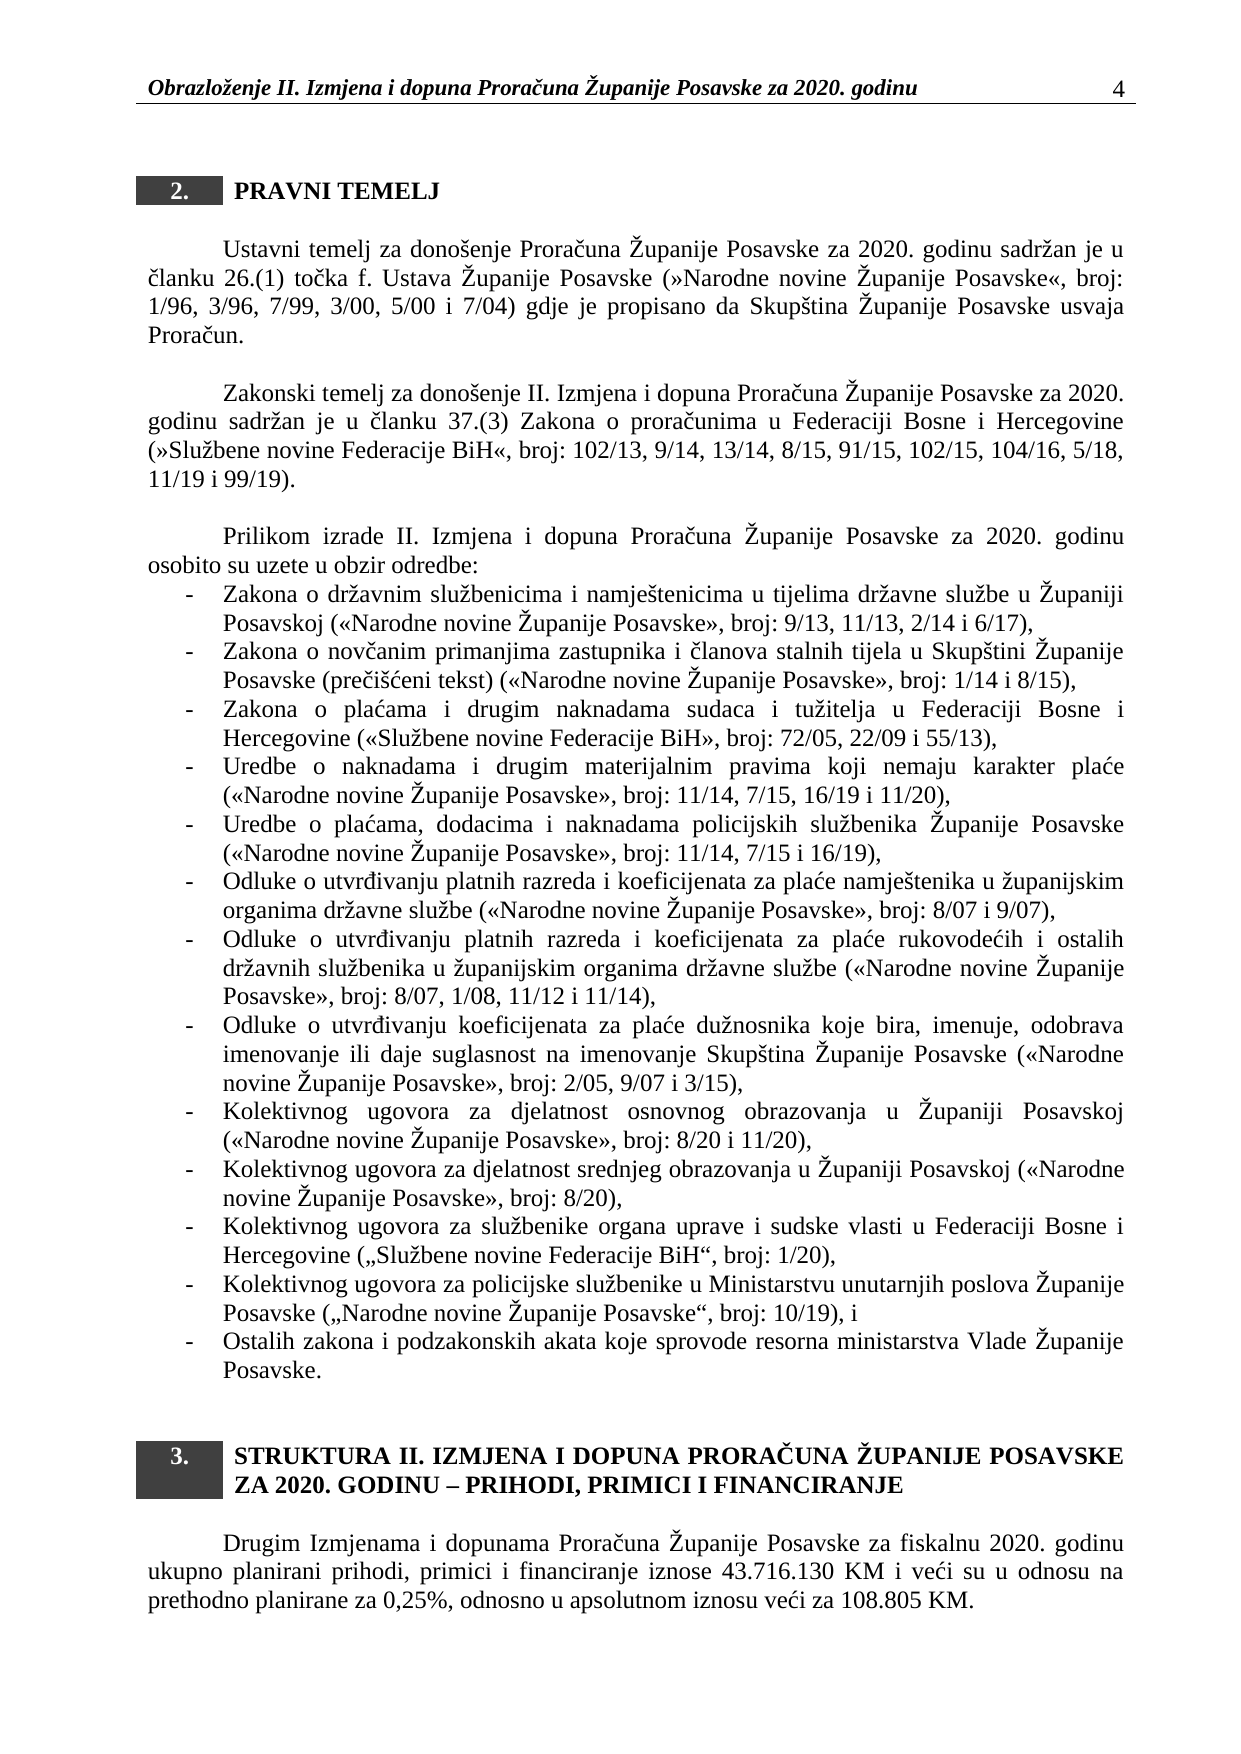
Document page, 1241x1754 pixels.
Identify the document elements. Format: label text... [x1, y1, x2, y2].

text Ustavni temelj za donošenje Proračuna Županije Posavske za 2020. godinu sadržan je u članku 26.(1) točka f. Ustava Županije Posavske (»Narodne novine Županije Posavske«, broj: 1/96, 3/96, 7/99, 3/00, 5/00 i 7/04) gdje je propisano da Skupština Županije Posavske usvaja Proračun. [148, 234, 1125, 349]
list Odluke o utvrđivanju platnih razreda i koeficijenata za plaće namještenika u županijskim organima državne službe («Narodne novine Županije Posavske», broj: 8/07 i 9/07), [185, 866, 1125, 924]
list Odluke o utvrđivanju koeficijenata za plaće dužnosnika koje bira, imenuje, odobrava imenovanje ili daje suglasnost na imenovanje Skupština Županije Posavske («Narodne novine Županije Posavske», broj: 2/05, 9/07 i 3/15), [185, 1010, 1125, 1096]
list Uredbe o plaćama, dodacima i naknadama policijskih službenika Županije Posavske («Narodne novine Županije Posavske», broj: 11/14, 7/15 i 16/19), [185, 809, 1125, 866]
table_header PRAVNI TEMELJ [223, 176, 1136, 205]
table_header 3. [136, 1441, 223, 1499]
list Uredbe o naknadama i drugim materijalnim pravima koji nemaju karakter plaće («Narodne novine Županije Posavske», broj: 11/14, 7/15, 16/19 i 11/20), [185, 751, 1125, 809]
list Odluke o utvrđivanju platnih razreda i koeficijenata za plaće rukovodećih i ostalih državnih službenika u županijskim organima državne službe («Narodne novine Županije Posavske», broj: 8/07, 1/08, 11/12 i 11/14), [185, 924, 1125, 1010]
list Kolektivnog ugovora za djelatnost srednjeg obrazovanja u Županiji Posavskoj («Narodne novine Županije Posavske», broj: 8/20), [185, 1154, 1125, 1211]
list Zakona o novčanim primanjima zastupnika i članova stalnih tijela u Skupštini Županije Posavske (prečišćeni tekst) («Narodne novine Županije Posavske», broj: 1/14 i 8/15), [185, 636, 1125, 694]
table_header STRUKTURA II. IZMJENA I DOPUNA PRORAČUNA ŽUPANIJE POSAVSKE ZA 2020. GODINU – PRIHODI, PRIMICI I FINANCIRANJE [223, 1441, 1136, 1499]
text Drugim Izmjenama i dopunama Proračuna Županije Posavske za fiskalnu 2020. godinu ukupno planirani prihodi, primici i financiranje iznose 43.716.130 KM i veći su u odnosu na prethodno planirane za 0,25%, odnosno u apsolutnom iznosu veći za 108.805 KM. [148, 1528, 1125, 1614]
list Kolektivnog ugovora za policijske službenike u Ministarstvu unutarnjih poslova Županije Posavske („Narodne novine Županije Posavske“, broj: 10/19), i [185, 1269, 1125, 1326]
text Zakonski temelj za donošenje II. Izmjena i dopuna Proračuna Županije Posavske za 2020. godinu sadržan je u članku 37.(3) Zakona o proračunima u Federaciji Bosne i Hercegovine (»Službene novine Federacije BiH«, broj: 102/13, 9/14, 13/14, 8/15, 91/15, 102/15, 104/16, 5/18, 11/19 i 99/19). [148, 378, 1125, 493]
list Zakona o plaćama i drugim naknadama sudaca i tužitelja u Federaciji Bosne i Hercegovine («Službene novine Federacije BiH», broj: 72/05, 22/09 i 55/13), [185, 694, 1125, 751]
list Zakona o državnim službenicima i namještenicima u tijelima državne službe u Županiji Posavskoj («Narodne novine Županije Posavske», broj: 9/13, 11/13, 2/14 i 6/17), [185, 579, 1125, 636]
list Kolektivnog ugovora za službenike organa uprave i sudske vlasti u Federaciji Bosne i Hercegovine („Službene novine Federacije BiH“, broj: 1/20), [185, 1211, 1125, 1269]
list Ostalih zakona i podzakonskih akata koje sprovode resorna ministarstva Vlade Županije Posavske. [185, 1326, 1125, 1384]
table_header 2. [136, 176, 223, 205]
list Kolektivnog ugovora za djelatnost osnovnog obrazovanja u Županiji Posavskoj («Narodne novine Županije Posavske», broj: 8/20 i 11/20), [185, 1096, 1125, 1154]
text Prilikom izrade II. Izmjena i dopuna Proračuna Županije Posavske za 2020. godinu osobito su uzete u obzir odredbe: [148, 521, 1125, 579]
